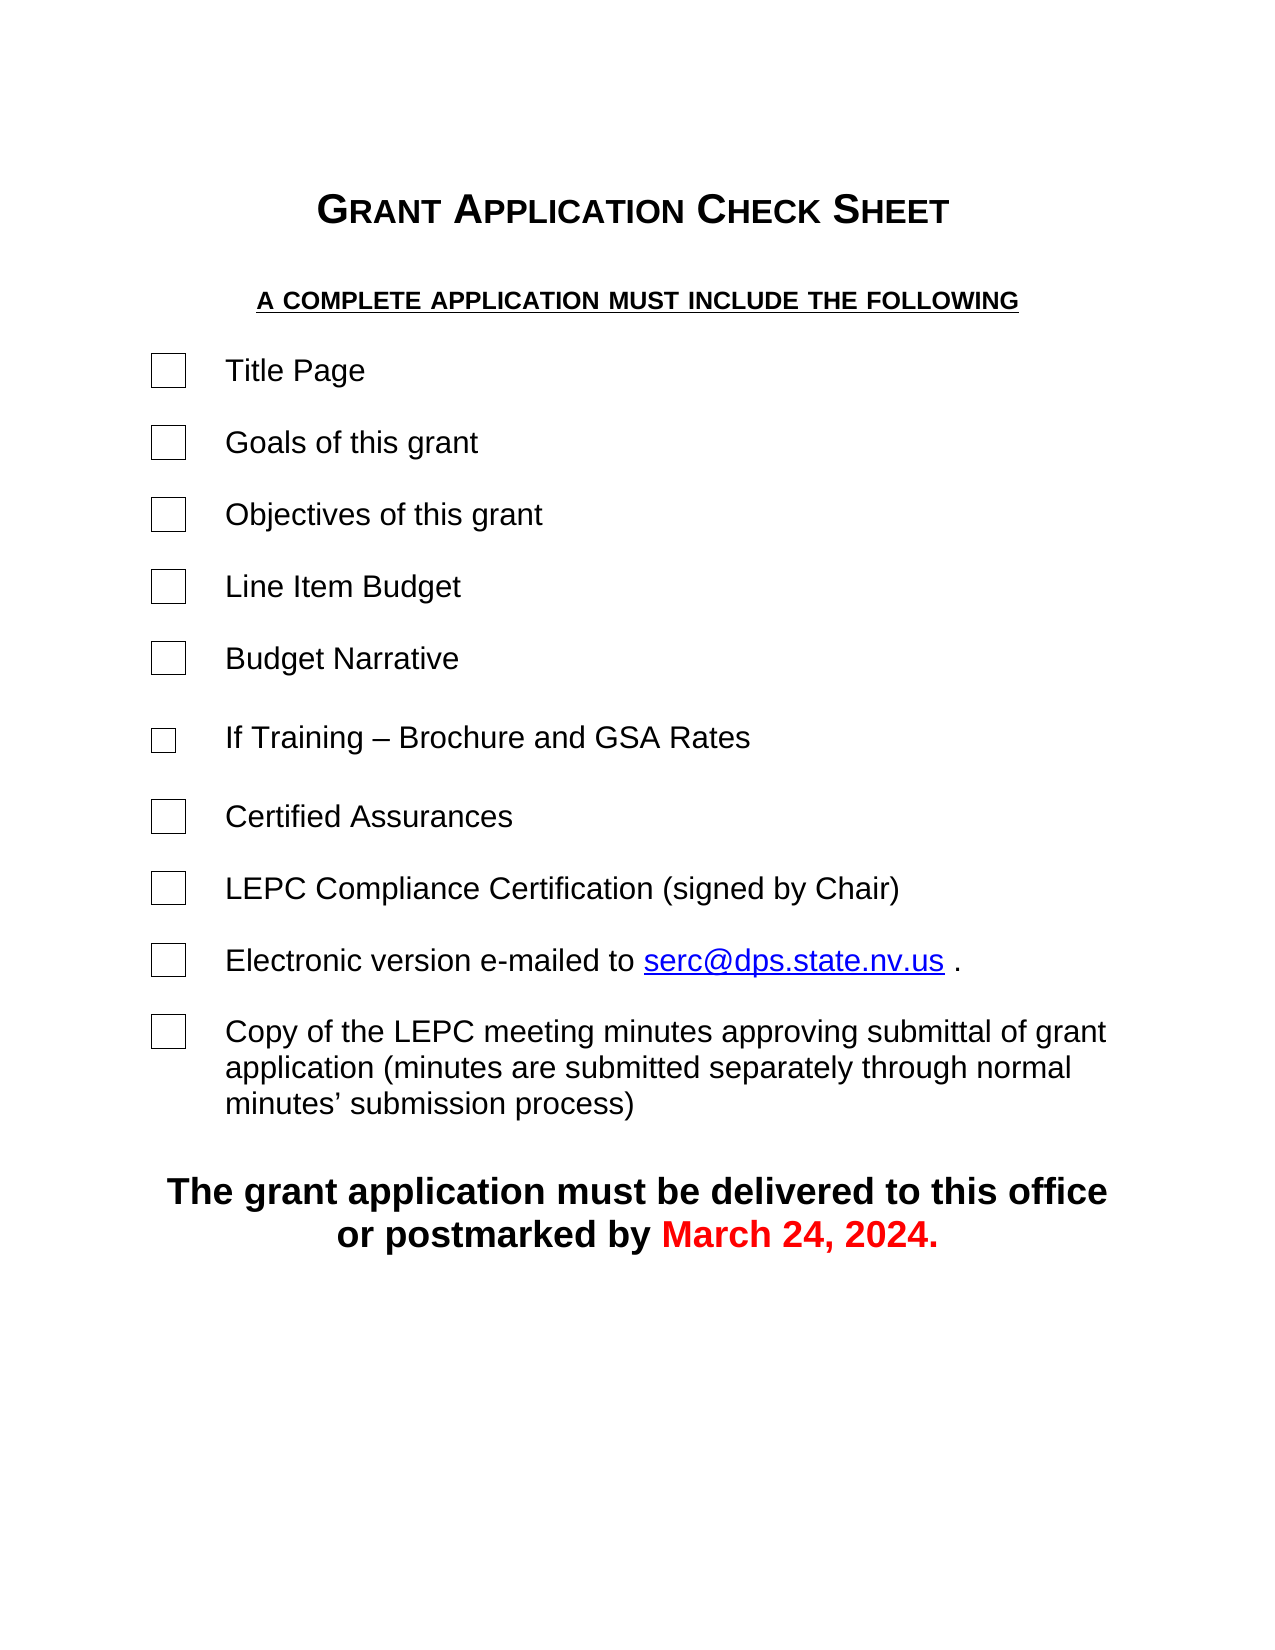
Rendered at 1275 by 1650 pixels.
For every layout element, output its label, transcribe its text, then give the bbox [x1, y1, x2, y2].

list LEPC Compliance Certification (signed by Chair) [150, 870, 1125, 906]
list If Training – Brochure and GSA Rates [150, 719, 1125, 755]
list Line Item Budget [150, 568, 1125, 604]
list Objectives of this grant [150, 496, 1125, 532]
list Title Page [150, 352, 1125, 388]
list Certified Assurances [150, 798, 1125, 834]
list Copy of the LEPC meeting minutes approving submittal of grant application (minutes are submitted separately through normal minutes’ submission process) [150, 1013, 1125, 1121]
text The grant application must be delivered to this office or postmarked by March 24, 2024. [150, 1169, 1125, 1255]
list Goals of this grant [150, 424, 1125, 460]
list Electronic version e-mailed to serc@dps.state.nv.us . [150, 942, 1125, 977]
subtitle a complete application must include the following [150, 280, 1125, 316]
list Budget Narrative [150, 640, 1125, 676]
subtitle Grant Application Check Sheet [141, 184, 1125, 232]
